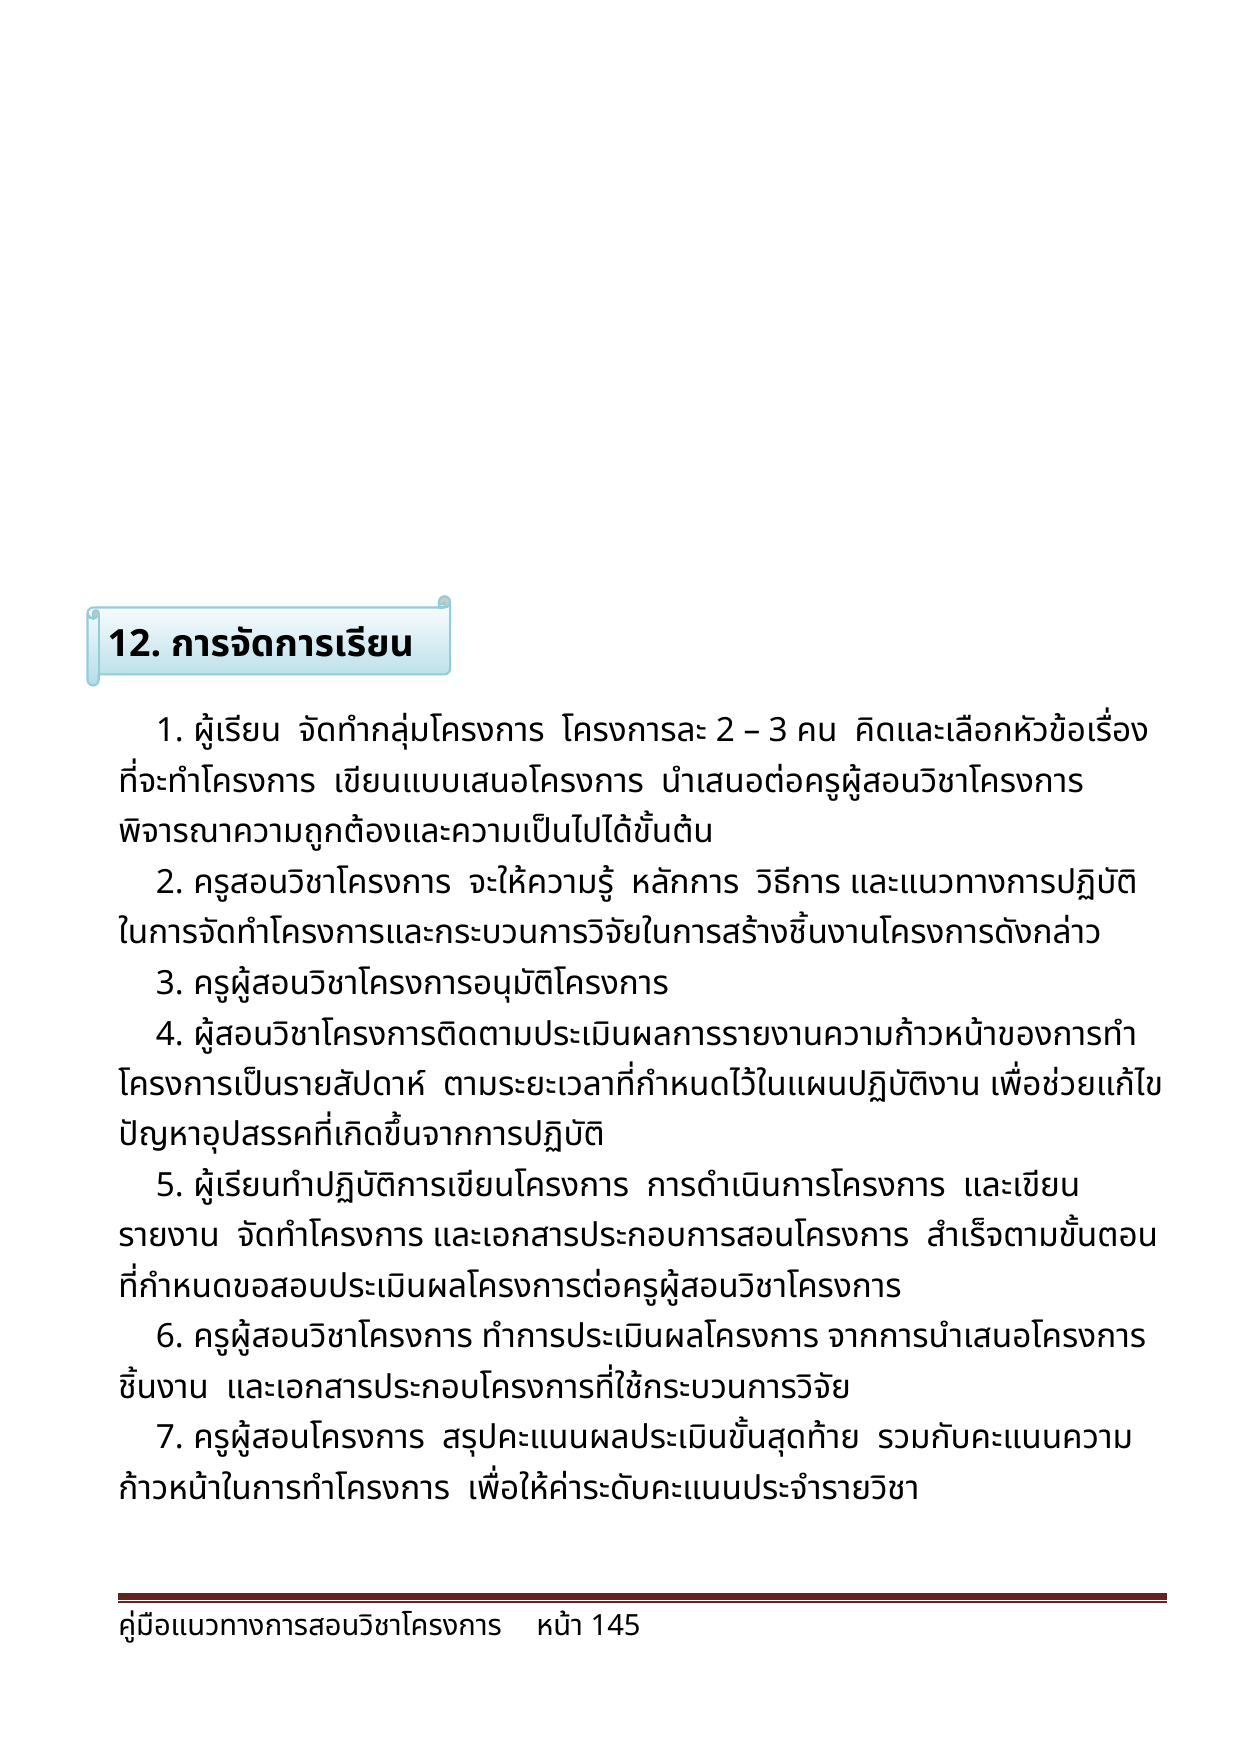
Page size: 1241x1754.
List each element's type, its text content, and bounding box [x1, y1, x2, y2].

list ผู้เรียน จัดทำกลุ่มโครงการ โครงการละ 2 – 3 คน คิดและเลือกหัวข้อเรื่องที่จะทำโครงการ เขียนแบบเสนอโครงการ นำเสนอต่อครูผู้สอนวิชาโครงการพิจารณาความถูกต้องและความเป็นไปได้ขั้นต้น [118, 706, 1167, 858]
list ผู้เรียนทำปฏิบัติการเขียนโครงการ การดำเนินการโครงการ และเขียนรายงาน จัดทำโครงการ และเอกสารประกอบการสอนโครงการ สำเร็จตามขั้นตอนที่กำหนดขอสอบประเมินผลโครงการต่อครูผู้สอนวิชาโครงการ [118, 1161, 1167, 1312]
list ครูผู้สอนวิชาโครงการอนุมัติโครงการ [118, 959, 1167, 1009]
list ครูผู้สอนวิชาโครงการ ทำการประเมินผลโครงการ จากการนำเสนอโครงการ ชิ้นงาน และเอกสารประกอบโครงการที่ใช้กระบวนการวิจัย [118, 1312, 1167, 1413]
list ครูสอนวิชาโครงการ จะให้ความรู้ หลักการ วิธีการ และแนวทางการปฏิบัติในการจัดทำโครงการและกระบวนการวิจัยในการสร้างชิ้นงานโครงการดังกล่าว [118, 858, 1167, 959]
list ผู้สอนวิชาโครงการติดตามประเมินผลการรายงานความก้าวหน้าของการทำโครงการเป็นรายสัปดาห์ ตามระยะเวลาที่กำหนดไว้ในแผนปฏิบัติงาน เพื่อช่วยแก้ไข ปัญหาอุปสรรคที่เกิดขึ้นจากการปฏิบัติ [118, 1009, 1167, 1161]
list ครูผู้สอนโครงการ สรุปคะแนนผลประเมินขั้นสุดท้าย รวมกับคะแนนความก้าวหน้าในการทำโครงการ เพื่อให้ค่าระดับคะแนนประจำรายวิชา [118, 1413, 1167, 1514]
